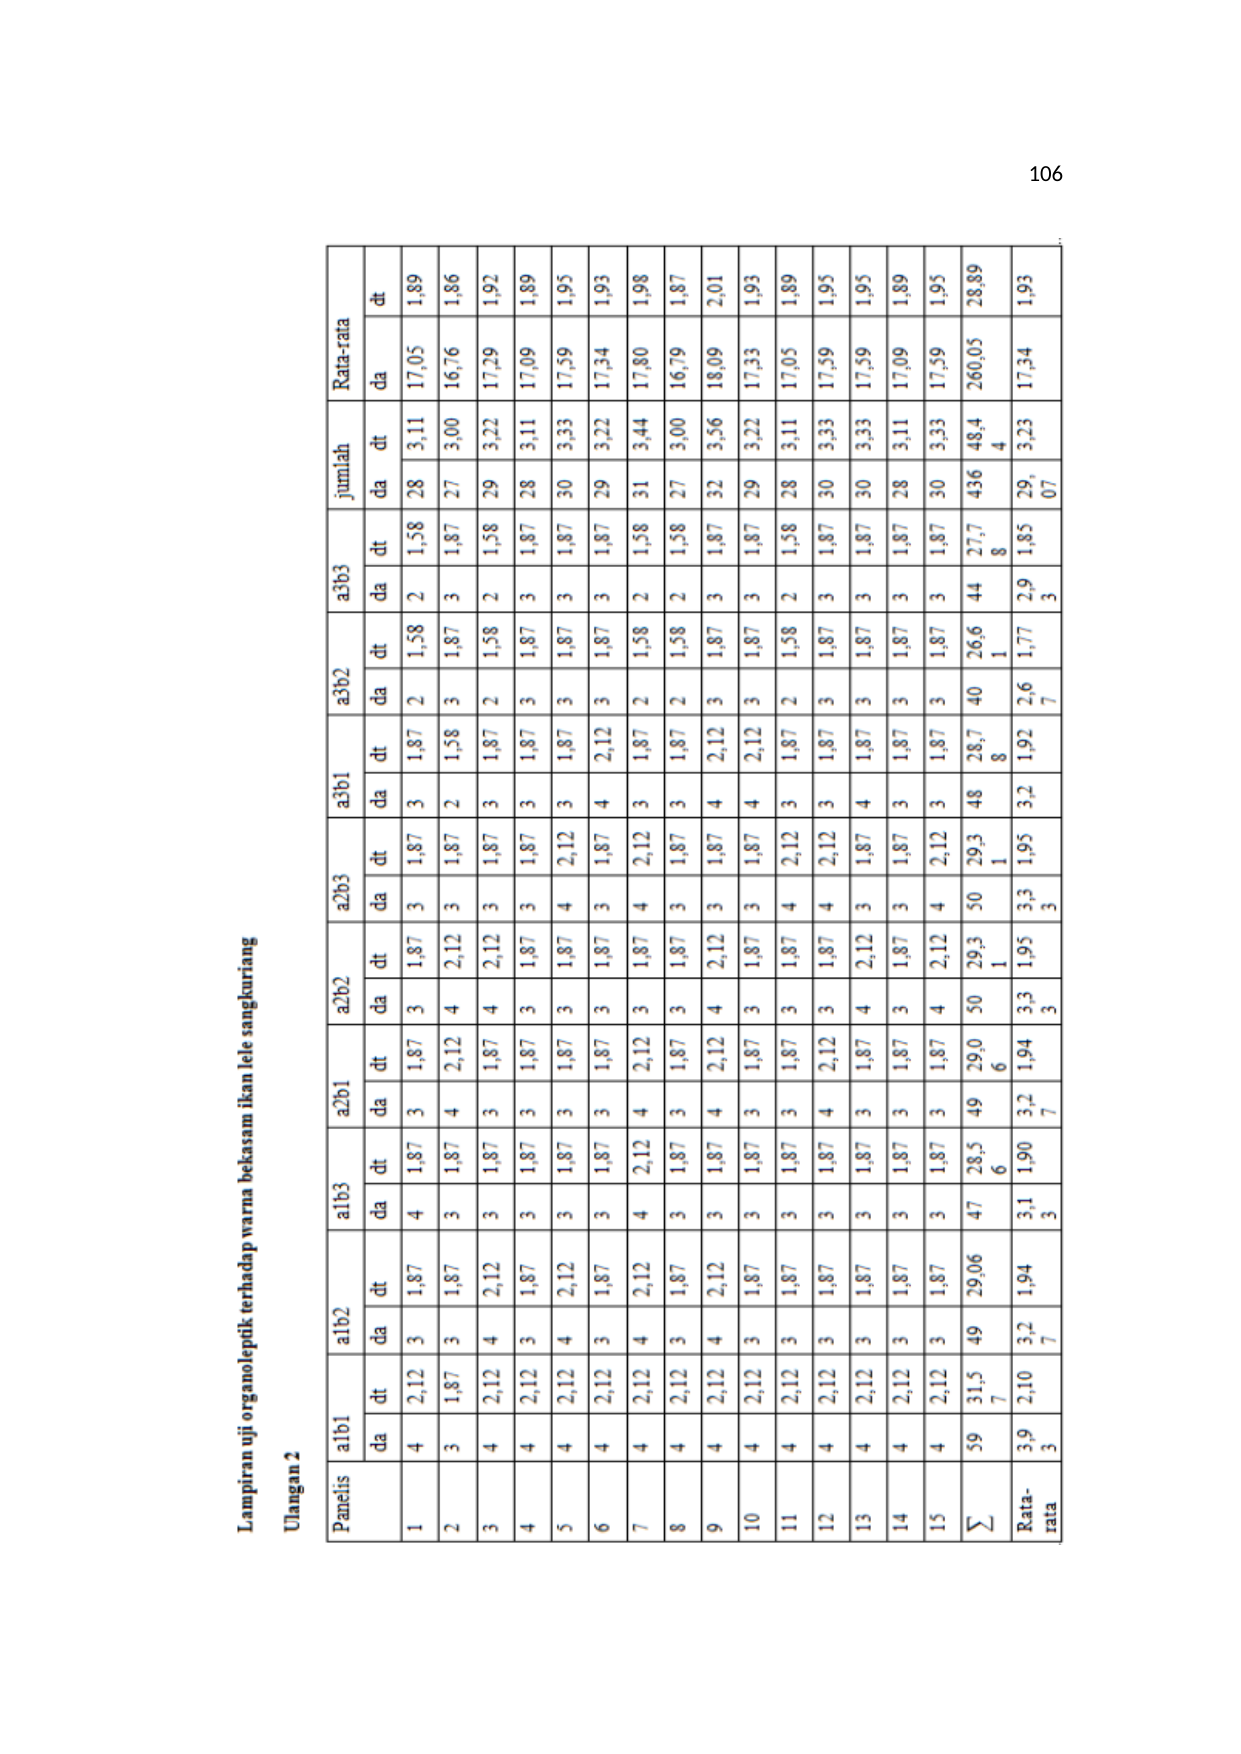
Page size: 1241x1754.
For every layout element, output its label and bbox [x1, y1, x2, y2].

picture [236, 238, 1071, 1545]
